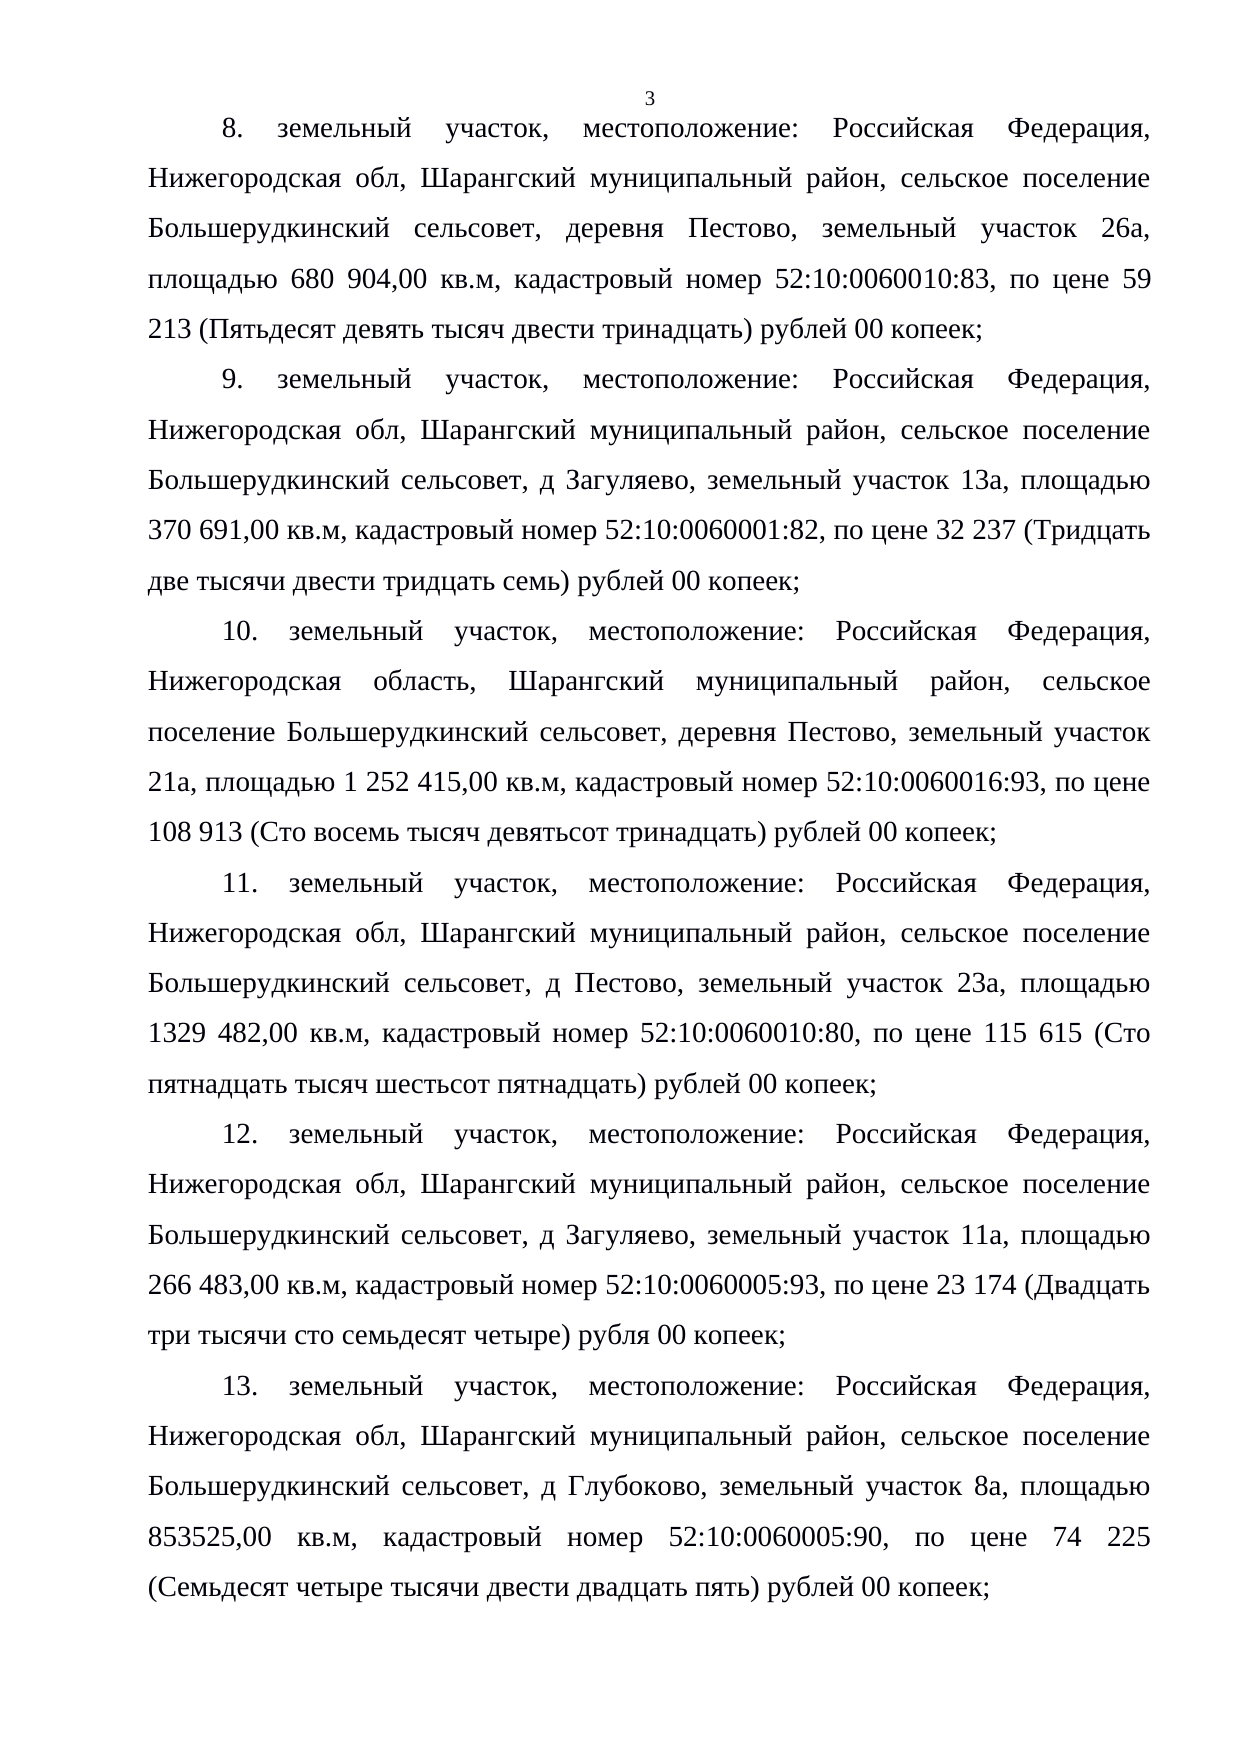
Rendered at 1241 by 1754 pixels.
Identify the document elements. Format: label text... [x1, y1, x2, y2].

text 13. земельный участок, местоположение: Российская Федерация, Нижегородская обл, Шарангский муниципальный район, сельское поселение Большерудкинский сельсовет, д Глубоково, земельный участок 8а, площадью 853525,00 кв.м, кадастровый номер 52:10:0060005:90, по цене 74 225 (Семьдесят четыре тысячи двести двадцать пять) рублей 00 копеек; [148, 1368, 1152, 1603]
text 8. земельный участок, местоположение: Российская Федерация, Нижегородская обл, Шарангский муниципальный район, сельское поселение Большерудкинский сельсовет, деревня Пестово, земельный участок 26а, площадью 680 904,00 кв.м, кадастровый номер 52:10:0060010:83, по цене 59 213 (Пятьдесят девять тысяч двести тринадцать) рублей 00 копеек; [148, 110, 1152, 345]
text 11. земельный участок, местоположение: Российская Федерация, Нижегородская обл, Шарангский муниципальный район, сельское поселение Большерудкинский сельсовет, д Пестово, земельный участок 23а, площадью 1329 482,00 кв.м, кадастровый номер 52:10:0060010:80, по цене 115 615 (Сто пятнадцать тысяч шестьсот пятнадцать) рублей 00 копеек; [148, 865, 1152, 1099]
text 9. земельный участок, местоположение: Российская Федерация, Нижегородская обл, Шарангский муниципальный район, сельское поселение Большерудкинский сельсовет, д Загуляево, земельный участок 13а, площадью 370 691,00 кв.м, кадастровый номер 52:10:0060001:82, по цене 32 237 (Тридцать две тысячи двести тридцать семь) рублей 00 копеек; [148, 362, 1152, 596]
text 10. земельный участок, местоположение: Российская Федерация, Нижегородская область, Шарангский муниципальный район, сельское поселение Большерудкинский сельсовет, деревня Пестово, земельный участок 21а, площадью 1 252 415,00 кв.м, кадастровый номер 52:10:0060016:93, по цене 108 913 (Сто восемь тысяч девятьсот тринадцать) рублей 00 копеек; [148, 613, 1152, 848]
text 12. земельный участок, местоположение: Российская Федерация, Нижегородская обл, Шарангский муниципальный район, сельское поселение Большерудкинский сельсовет, д Загуляево, земельный участок 11а, площадью 266 483,00 кв.м, кадастровый номер 52:10:0060005:93, по цене 23 174 (Двадцать три тысячи сто семьдесят четыре) рубля 00 копеек; [148, 1116, 1152, 1351]
